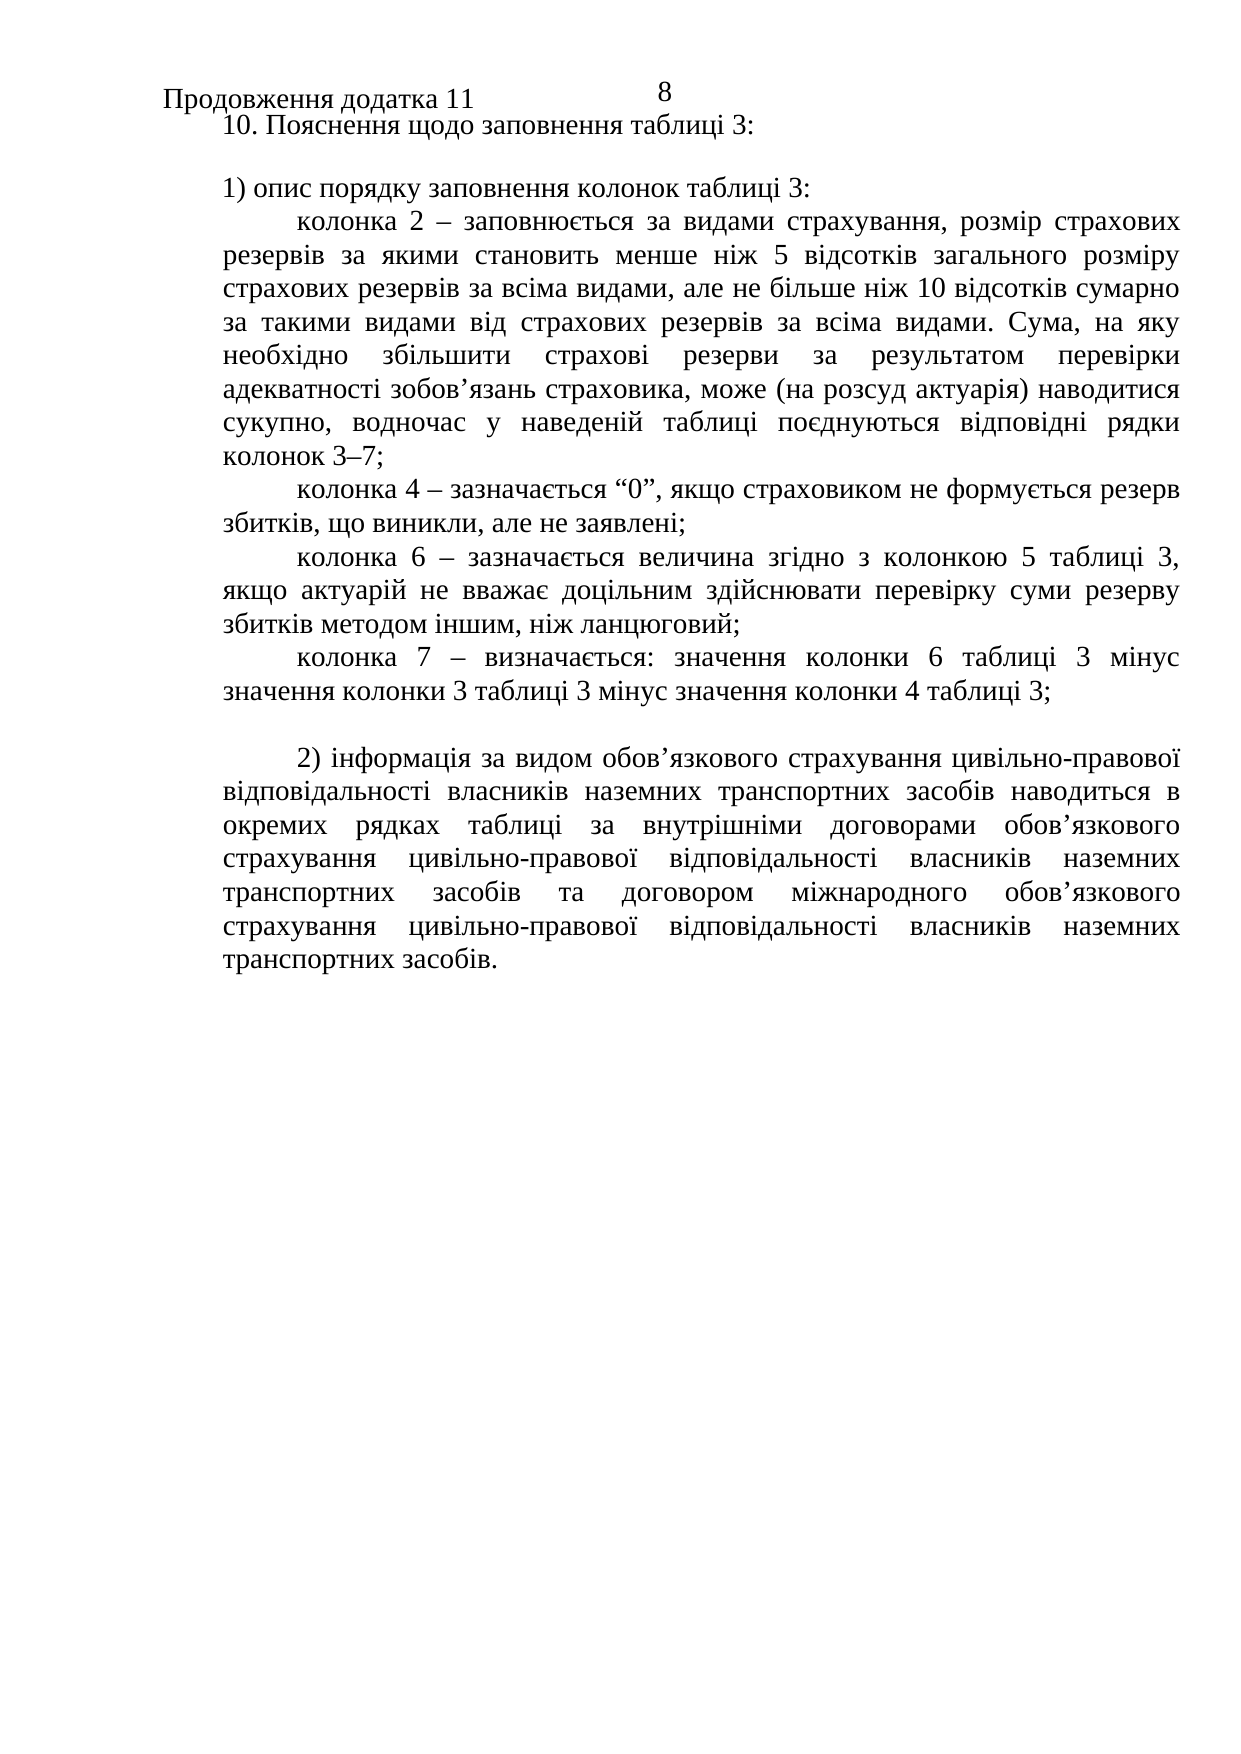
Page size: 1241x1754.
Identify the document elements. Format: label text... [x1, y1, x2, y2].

text 2) інформація за видом обовʼязкового страхування цивільно-правової відповідальності власників наземних транспортних засобів наводиться в окремих рядках таблиці за внутрішніми договорами обовʼязкового страхування цивільно-правової відповідальності власників наземних транспортних засобів та договором міжнародного обовʼязкового страхування цивільно-правової відповідальності власників наземних транспортних засобів. [223, 740, 1181, 975]
text колонка 6 – зазначається величина згідно з колонкою 5 таблиці 3, якщо актуарій не вважає доцільним здійснювати перевірку суми резерву збитків методом іншим, ніж ланцюговий; [223, 539, 1181, 639]
text 10. Пояснення щодо заповнення таблиці 3: [222, 107, 1181, 141]
text колонка 4 – зазначається “0”, якщо страховиком не формується резерв збитків, що виникли, але не заявлені; [223, 472, 1181, 539]
text колонка 2 – заповнюється за видами страхування, розмір страхових резервів за якими становить менше ніж 5 відсотків загального розміру страхових резервів за всіма видами, але не більше ніж 10 відсотків сумарно за такими видами від страхових резервів за всіма видами. Сума, на яку необхідно збільшити страхові резерви за результатом перевірки адекватності зобовʼязань страховика, може (на розсуд актуарія) наводитися сукупно, водночас у наведеній таблиці поєднуються відповідні рядки колонок 3–7; [223, 203, 1181, 472]
text колонка 7 – визначається: значення колонки 6 таблиці 3 мінус значення колонки 3 таблиці 3 мінус значення колонки 4 таблиці 3; [223, 639, 1181, 706]
text 1) опис порядку заповнення колонок таблиці 3: [222, 170, 1181, 203]
